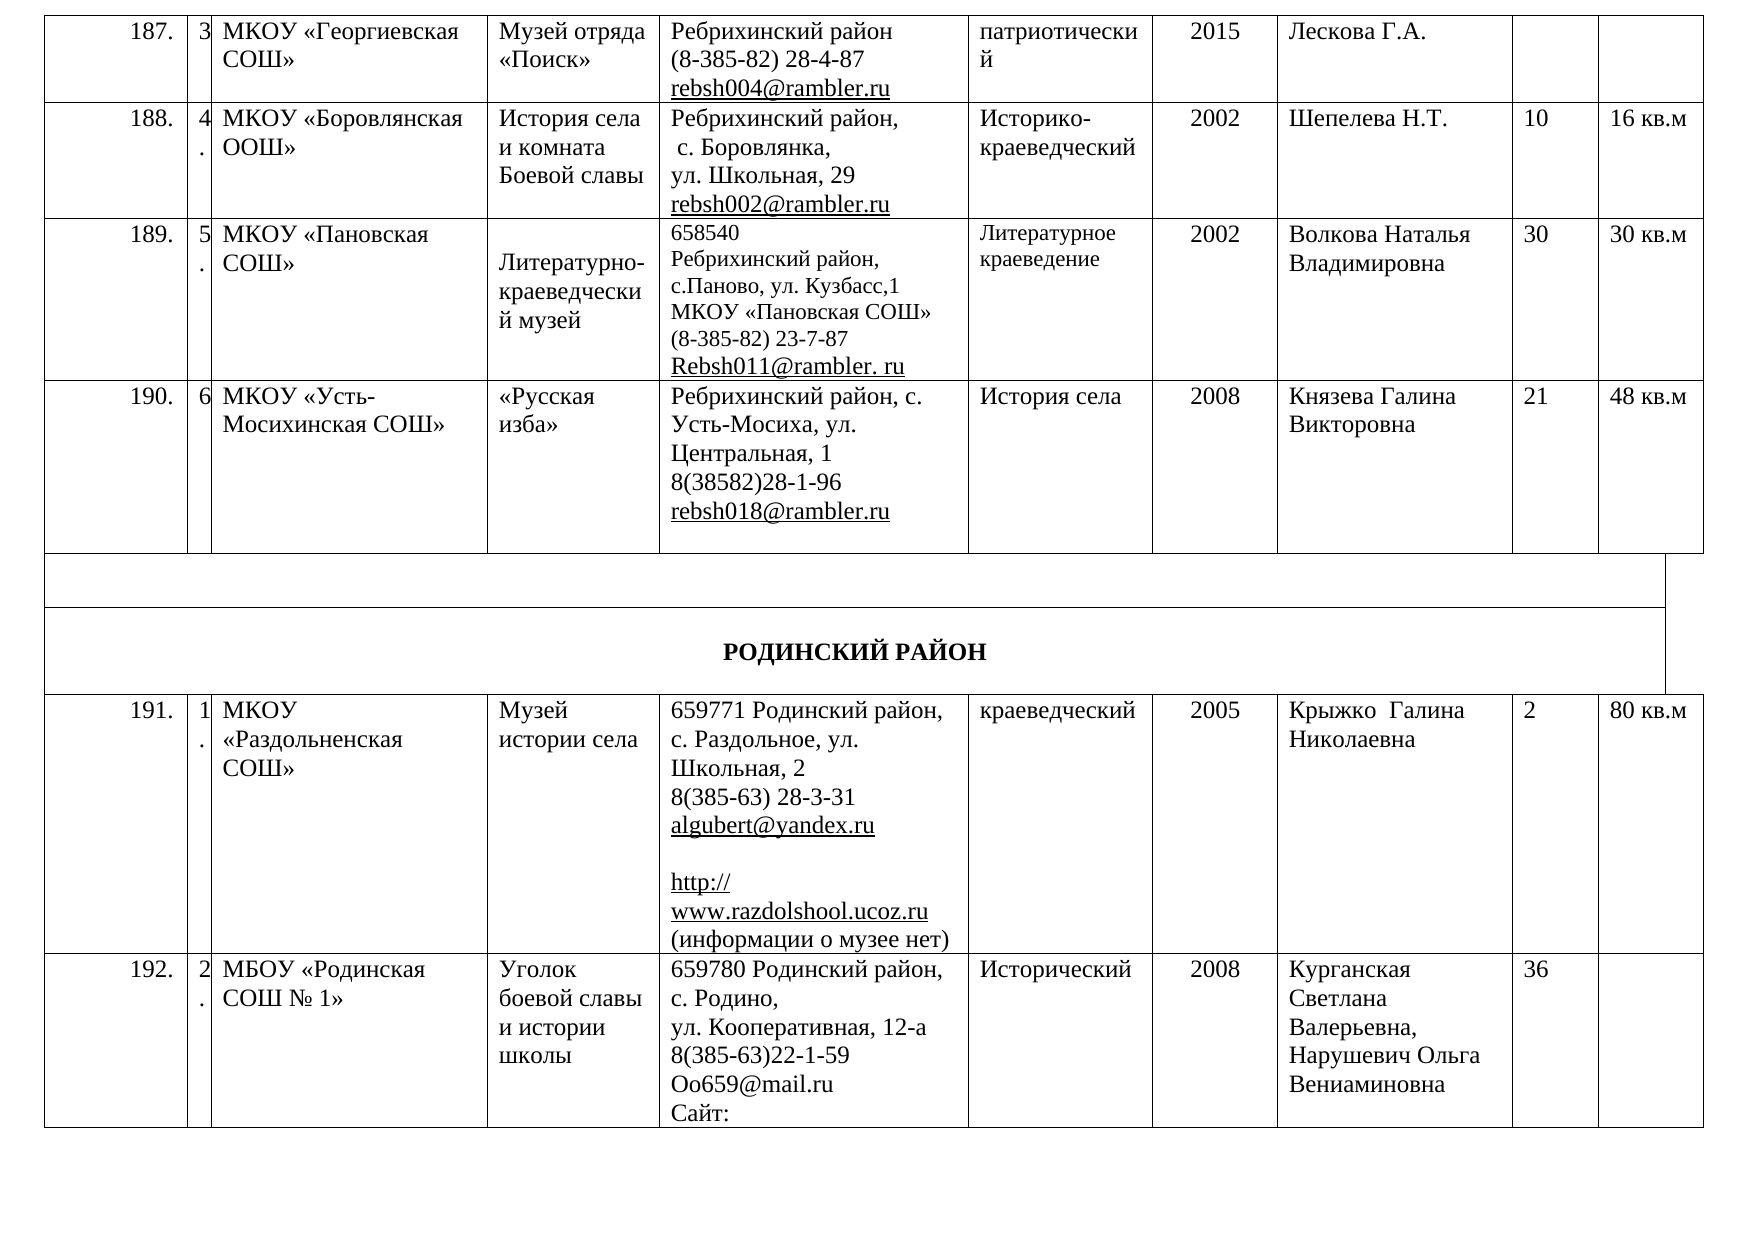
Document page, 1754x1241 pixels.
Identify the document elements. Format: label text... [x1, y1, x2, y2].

table_cell Музей отряда «Поиск» [488, 16, 659, 102]
table_cell 2015 [1153, 16, 1277, 102]
table_cell [45, 695, 187, 953]
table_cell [660, 954, 968, 1127]
table_cell 10 [1513, 103, 1598, 218]
table_cell краеведческий [969, 695, 1152, 953]
table_cell [45, 219, 187, 380]
table_cell МКОУ «Пановская СОШ» [212, 219, 487, 380]
table_cell 6 [188, 381, 211, 553]
table_cell Крыжко Галина Николаевна [1278, 695, 1512, 953]
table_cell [660, 16, 968, 102]
table_cell 30 кв.м [1599, 219, 1703, 380]
table_cell МКОУ «Боровлянская ООШ» [212, 103, 487, 218]
table_cell 48 кв.м [1599, 381, 1703, 553]
table_cell 2008 [1153, 381, 1277, 553]
table_cell Лескова Г.А. [1278, 16, 1512, 102]
table_cell [1599, 16, 1703, 102]
table_cell Литературно-краеведческий музей [488, 219, 659, 380]
table_cell 2. [188, 954, 211, 1127]
table_cell 659771 Родинский район, с. Раздольное, ул. Школьная, 2 8(385-63) 28-3-31 algubert@yandex.ru http://www.razdolshool.ucoz.ru (информации о музее нет) [660, 695, 968, 953]
table_cell 16 кв.м [1599, 103, 1703, 218]
table_cell Князева Галина Викторовна [1278, 381, 1512, 553]
table_cell «Русская изба» [488, 381, 659, 553]
table_cell Ребрихинский район, с. Боровлянка, ул. Школьная, 29 rebsh002@rambler.ru [660, 103, 968, 218]
table_cell МКОУ «Раздольненская СОШ» [212, 695, 487, 953]
table_cell МКОУ «Усть-Мосихинская СОШ» [212, 381, 487, 553]
table_cell 2 [1513, 695, 1598, 953]
table_cell [45, 381, 187, 553]
table_cell [45, 554, 1665, 607]
table_cell Историко-краеведческий [969, 103, 1152, 218]
table_cell 2002 [1153, 103, 1277, 218]
table_cell Исторический [969, 954, 1152, 1127]
table_cell [1513, 16, 1598, 102]
table_cell 1. [188, 695, 211, 953]
table_cell Шепелева Н.Т. [1278, 103, 1512, 218]
table_cell История села [969, 381, 1152, 553]
table_cell [1599, 954, 1703, 1127]
table_cell РОДИНСКИЙ РАЙОН [45, 608, 1665, 694]
table_cell Волкова Наталья Владимировна [1278, 219, 1512, 380]
table_cell Ребрихинский район, с. Усть-Мосиха, ул. Центральная, 1 8(38582)28-1-96 rebsh018@rambler.ru [660, 381, 968, 553]
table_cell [1278, 954, 1512, 1127]
table_cell патриотический [969, 16, 1152, 102]
table_cell 30 [1513, 219, 1598, 380]
table_cell 3 [188, 16, 211, 102]
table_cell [212, 954, 487, 1127]
table_cell 80 кв.м [1599, 695, 1703, 953]
table_cell 5. [188, 219, 211, 380]
table_cell [45, 954, 187, 1127]
table_cell История села и комната Боевой славы [488, 103, 659, 218]
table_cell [212, 16, 487, 102]
table_cell 4. [188, 103, 211, 218]
table_cell 2008 [1153, 954, 1277, 1127]
table_cell 21 [1513, 381, 1598, 553]
table_cell 36 [1513, 954, 1598, 1127]
table_cell [45, 103, 187, 218]
table_cell 2002 [1153, 219, 1277, 380]
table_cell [488, 954, 659, 1127]
table_cell [45, 16, 187, 102]
table_cell Музей истории села [488, 695, 659, 953]
table_cell Литературное краеведение [969, 219, 1152, 380]
table_cell 658540 Ребрихинский район, с.Паново, ул. Кузбасс,1 МКОУ «Пановская СОШ» (8-385-82) 23-7-87 Rebsh011@rambler. ru [660, 219, 968, 380]
table_cell 2005 [1153, 695, 1277, 953]
